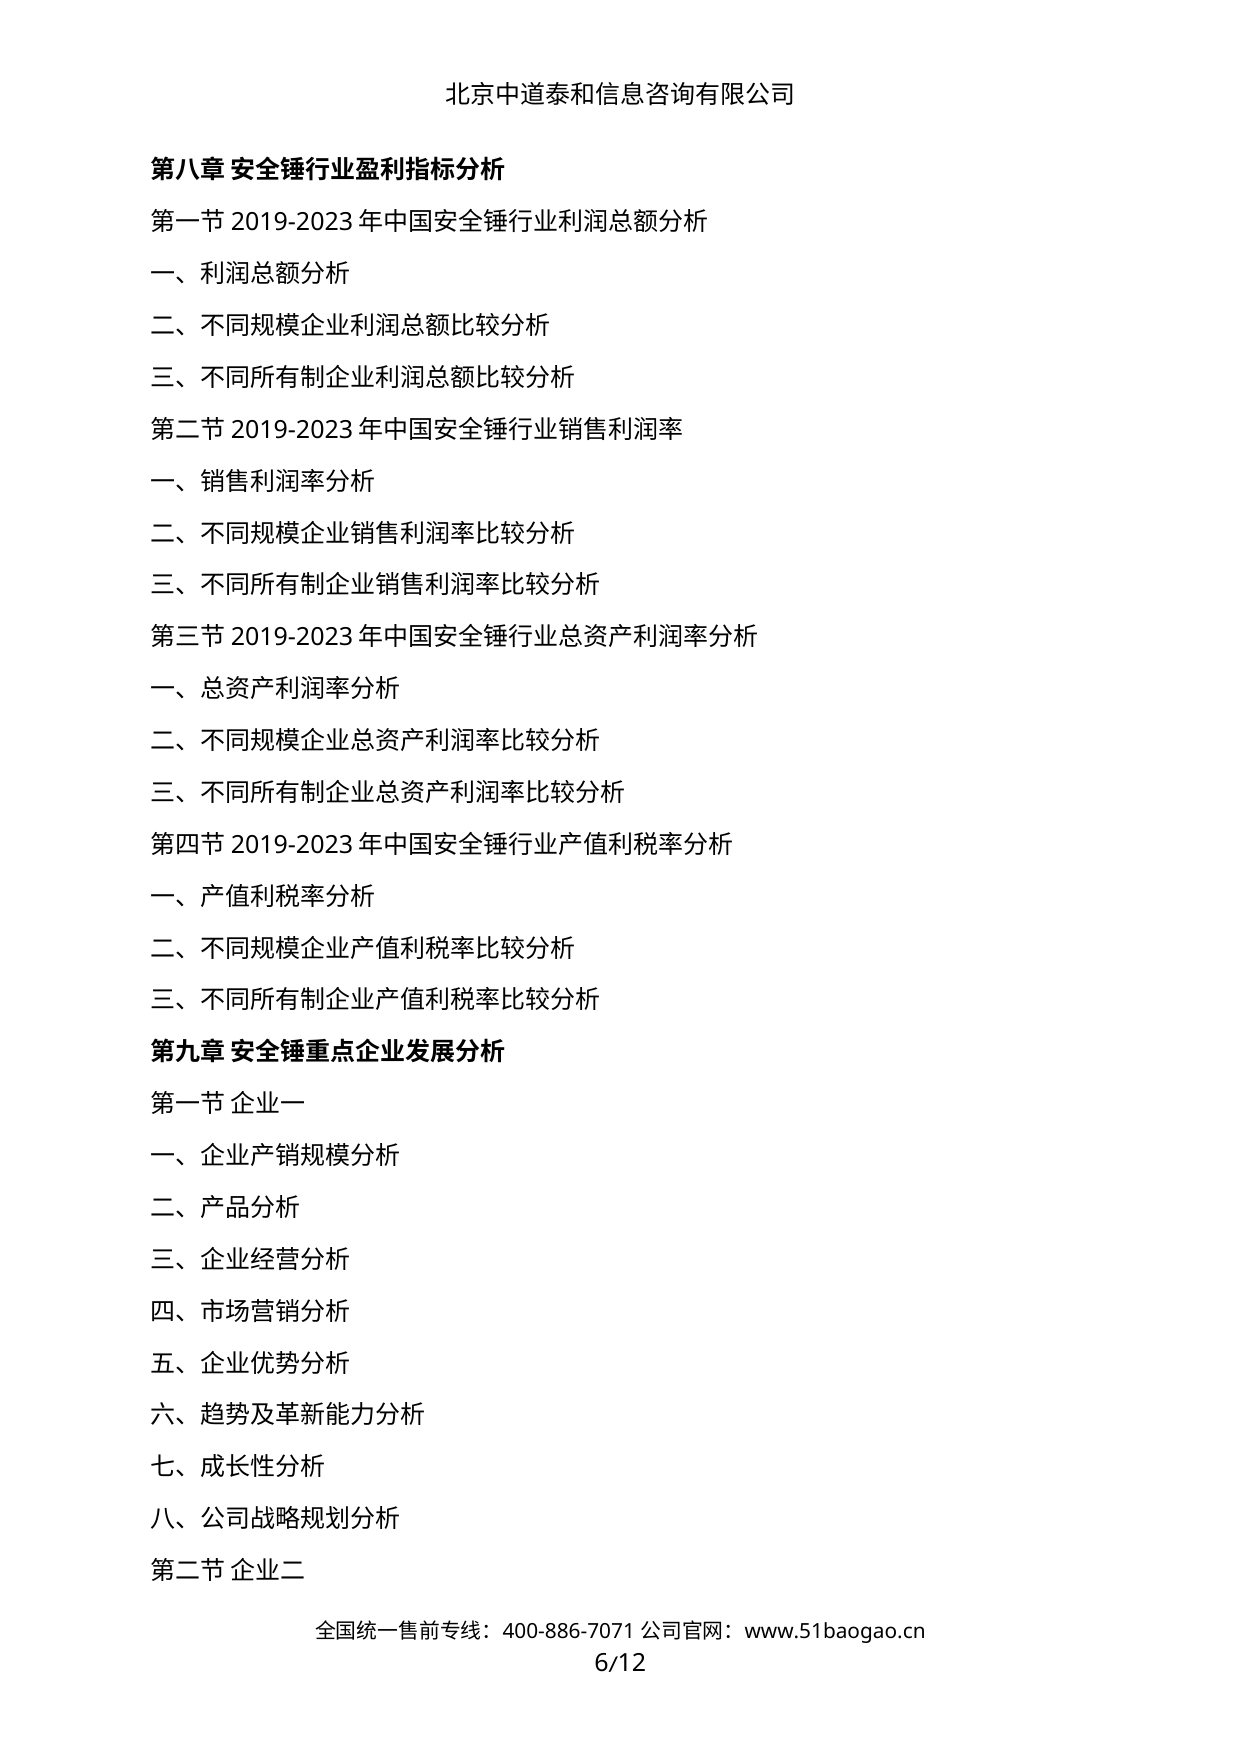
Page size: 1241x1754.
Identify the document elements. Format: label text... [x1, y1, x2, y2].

text 第一节 2019-2023年中国安全锤行业利润总额分析 [150, 202, 1090, 238]
text 三、不同所有制企业产值利税率比较分析 [150, 980, 1090, 1016]
text 第三节 2019-2023年中国安全锤行业总资产利润率分析 [150, 617, 1090, 653]
text 第九章 安全锤重点企业发展分析 [150, 1032, 1090, 1068]
text 三、不同所有制企业总资产利润率比较分析 [150, 772, 1090, 809]
text 一、产值利税率分析 [150, 876, 1090, 912]
text 八、公司战略规划分析 [150, 1499, 1090, 1535]
text 五、企业优势分析 [150, 1343, 1090, 1379]
text 一、销售利润率分析 [150, 461, 1090, 497]
text 一、总资产利润率分析 [150, 669, 1090, 705]
text 二、不同规模企业总资产利润率比较分析 [150, 721, 1090, 757]
text 三、企业经营分析 [150, 1239, 1090, 1276]
text 三、不同所有制企业销售利润率比较分析 [150, 565, 1090, 601]
text 二、不同规模企业产值利税率比较分析 [150, 928, 1090, 964]
text 第二节 2019-2023年中国安全锤行业销售利润率 [150, 409, 1090, 446]
text 第一节 企业一 [150, 1084, 1090, 1120]
text 六、趋势及革新能力分析 [150, 1395, 1090, 1431]
text 第二节 企业二 [150, 1551, 1090, 1587]
text 第四节 2019-2023年中国安全锤行业产值利税率分析 [150, 824, 1090, 861]
text 二、不同规模企业销售利润率比较分析 [150, 513, 1090, 549]
text 七、成长性分析 [150, 1447, 1090, 1483]
text 二、产品分析 [150, 1187, 1090, 1224]
text 二、不同规模企业利润总额比较分析 [150, 306, 1090, 342]
text 一、企业产销规模分析 [150, 1136, 1090, 1172]
text 一、利润总额分析 [150, 254, 1090, 290]
text 四、市场营销分析 [150, 1291, 1090, 1327]
text 三、不同所有制企业利润总额比较分析 [150, 357, 1090, 394]
text 第八章 安全锤行业盈利指标分析 [150, 150, 1090, 186]
